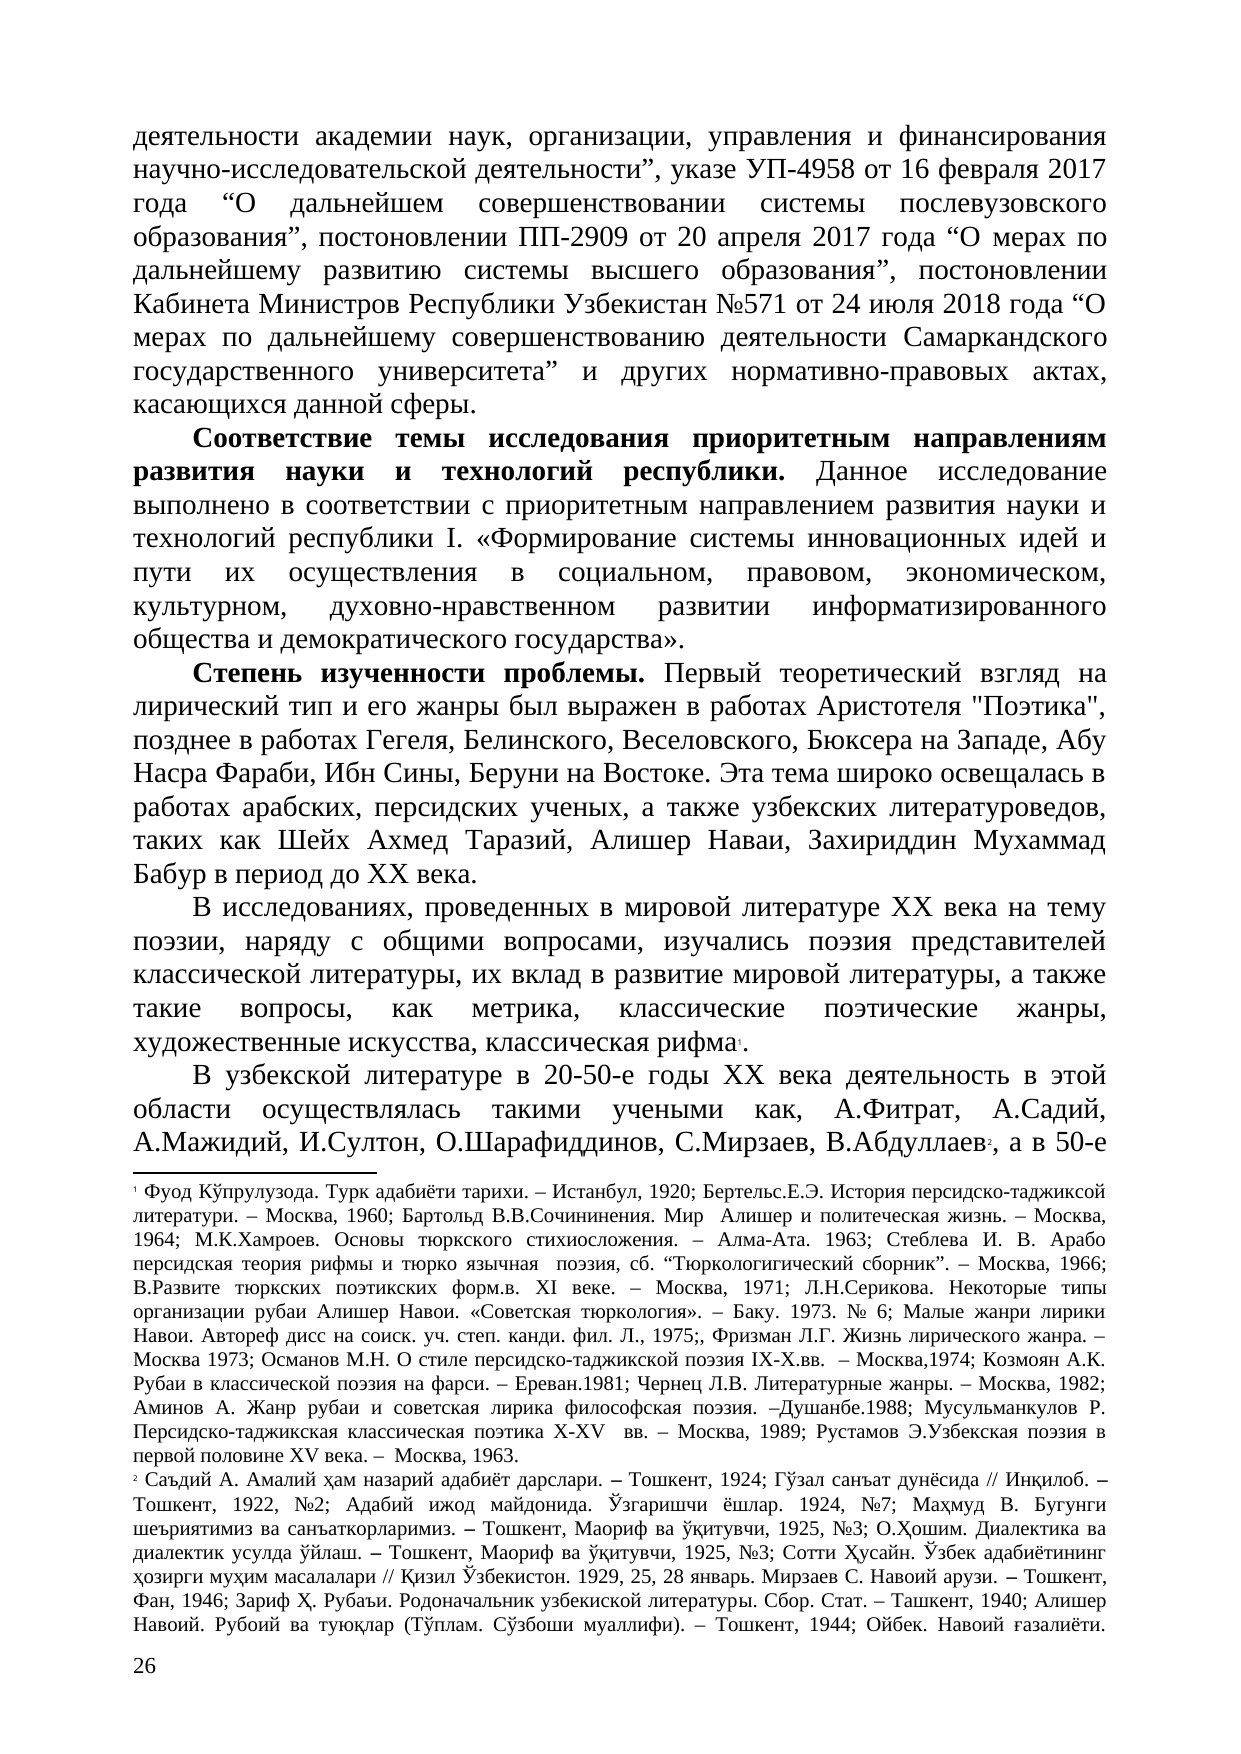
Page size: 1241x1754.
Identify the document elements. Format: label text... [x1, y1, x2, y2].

text В узбекской литературе в 20-50-е годы XX века деятельность в этой области осуществлялась такими учеными как, А.Фитрат, А.Садий, А.Мажидий, И.Султон, О.Шарафиддинов, С.Мирзаев, В.Абдуллаев, а в 50-е годы – А.Хаитметов, М.Шайхзода, Ё.Исхоков, Н.Маллаев, А.Абудагофуров, О.Ноисров, Х.Зариф, Р.Орзибеков, Т.Бобоев, А.Рустамов, Б.Валихужаев, А.Хожимахмедов, В.Рахмонов, У.Туйчиев, А.Багиров, М.Иброхимов, Ж.Камол, С.Ганиева, Н.Шукурова, Э.Ахмадхужаев, С.Хасанов, М.Хаккулов, Б.Саримсоков, Ж.Журева и другими. Они изучали взгляды восточных и западных ученых на определенный жанр и дополняли необходимыми идеями, иногда теоретические взгляды сравнивались между собой и приходили к единому научному выводу. В частности, эти исследования, в дополнение к историческому и сравнительному изучению лирических жанров, также касались изучения современной литературной критики. [133, 1057, 1107, 1158]
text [133, 118, 1107, 420]
text В исследованиях, проведенных в мировой литературе XX века на тему поэзии, наряду с общими вопросами, изучались поэзия представителей классической литературы, их вклад в развитие мировой литературы, а также такие вопросы, как метрика, классические поэтические жанры, художественные искусства, классическая рифма. [133, 889, 1107, 1057]
text Степень изученности проблемы. Первый теоретический взгляд на лирический тип и его жанры был выражен в работах Аристотеля "Поэтика", позднее в работах Гегеля, Белинского, Веселовского, Бюксера на Западе, Абу Насра Фараби, Ибн Сины, Беруни на Востоке. Эта тема широко освещалась в работах арабских, персидских ученых, а также узбекских литературоведов, таких как Шейх Ахмед Таразий, Алишер Наваи, Захириддин Мухаммад Бабур в период до XX века. [133, 655, 1107, 889]
text Соответствие темы исследования приоритетным направлениям развития науки и технологий республики. Данное исследование выполнено в соответствии с приоритетным направлением развития науки и технологий республики I. «Формирование системы инновационных идей и пути их осуществления в социальном, правовом, экономическом, культурном, духовно-нравственном развитии информатизированного общества и демократического государства». [133, 420, 1107, 655]
